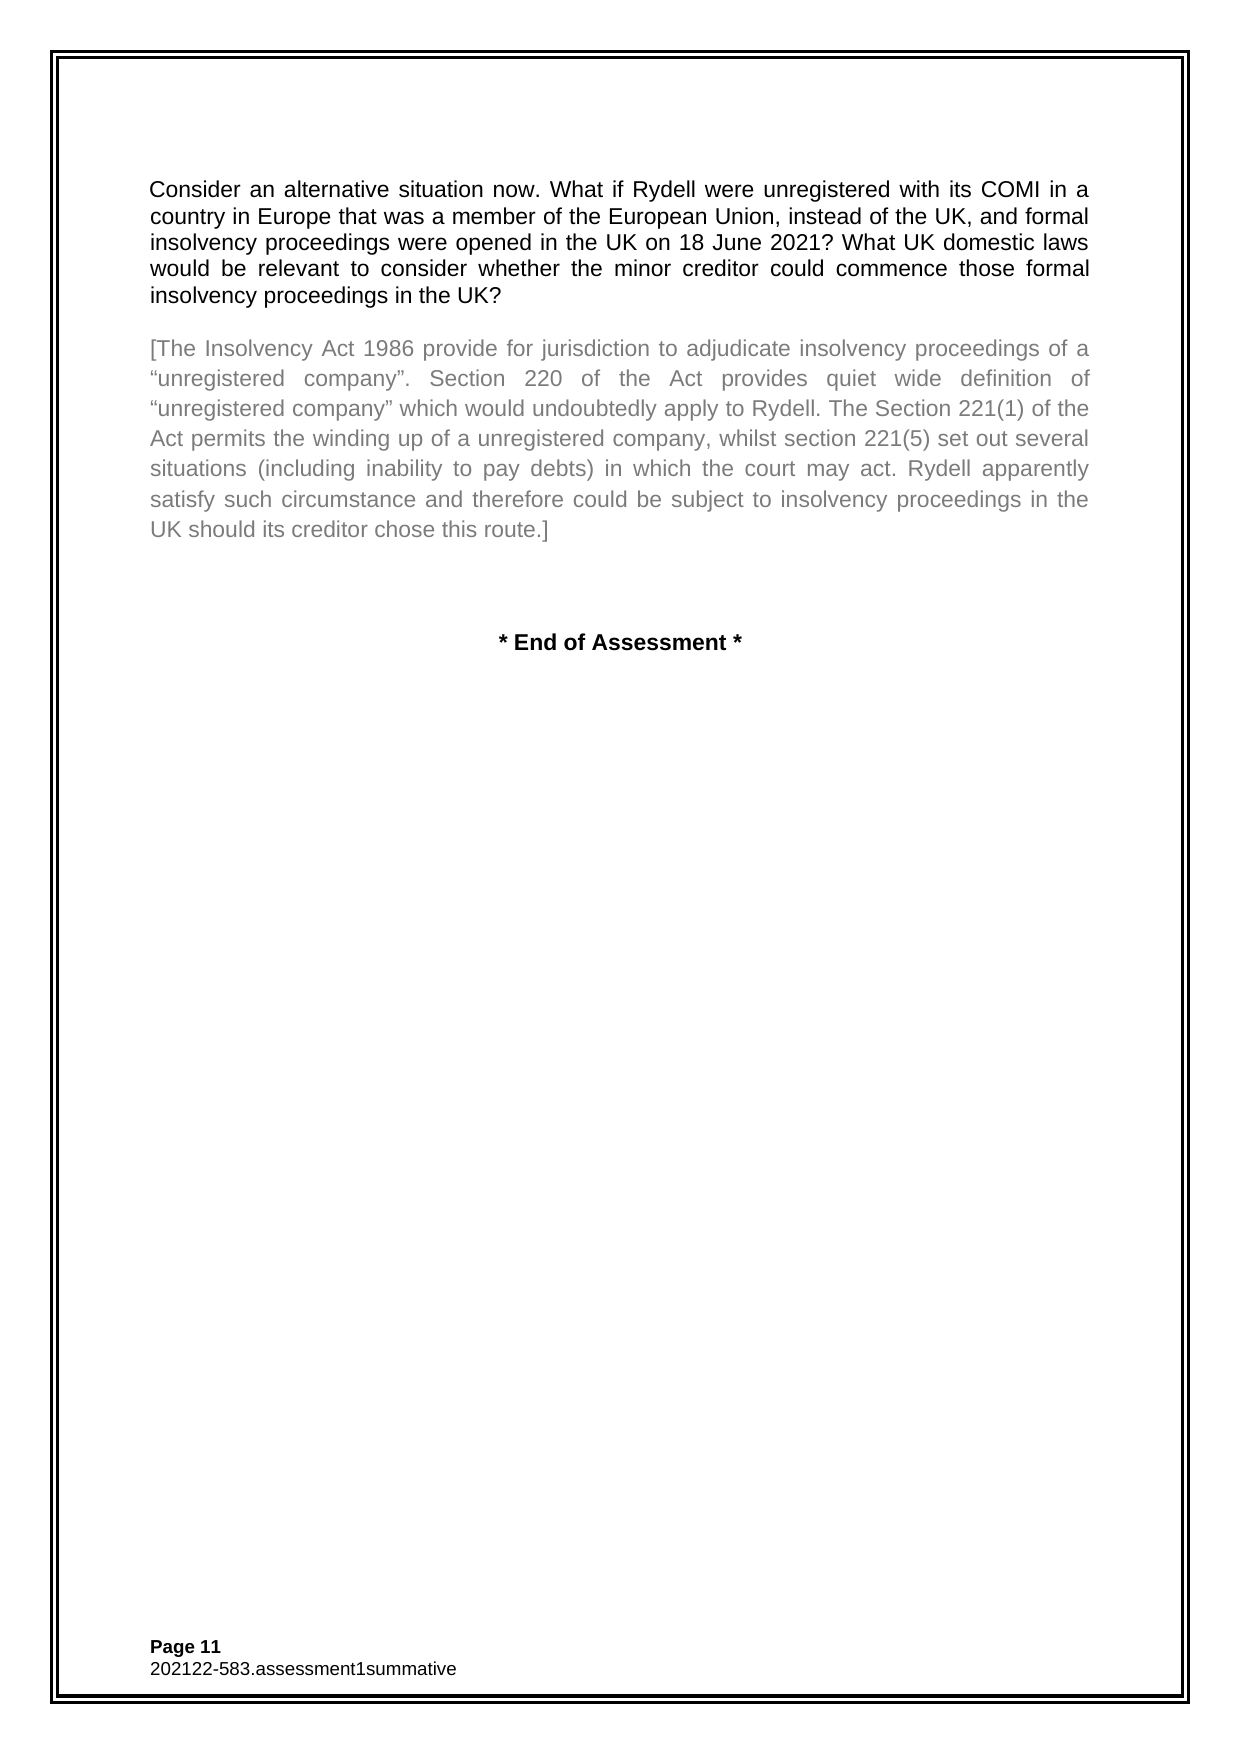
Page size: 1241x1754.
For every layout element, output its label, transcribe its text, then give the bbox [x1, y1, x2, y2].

text [The Insolvency Act 1986 provide for jurisdiction to adjudicate insolvency proceedings of a “unregistered company”. Section 220 of the Act provides quiet wide definition of “unregistered company” which would undoubtedly apply to Rydell. The Section 221(1) of the Act permits the winding up of a unregistered company, whilst section 221(5) set out several situations (including inability to pay debts) in which the court may act. Rydell apparently satisfy such circumstance and therefore could be subject to insolvency proceedings in the UK should its creditor chose this route.] [150, 334, 1090, 542]
text Consider an alternative situation now. What if Rydell were unregistered with its COMI in a country in Europe that was a member of the European Union, instead of the UK, and formal insolvency proceedings were opened in the UK on 18 June 2021? What UK domestic laws would be relevant to consider whether the minor creditor could commence those formal insolvency proceedings in the UK? [149, 176, 1090, 308]
text * End of Assessment * [150, 629, 1090, 655]
